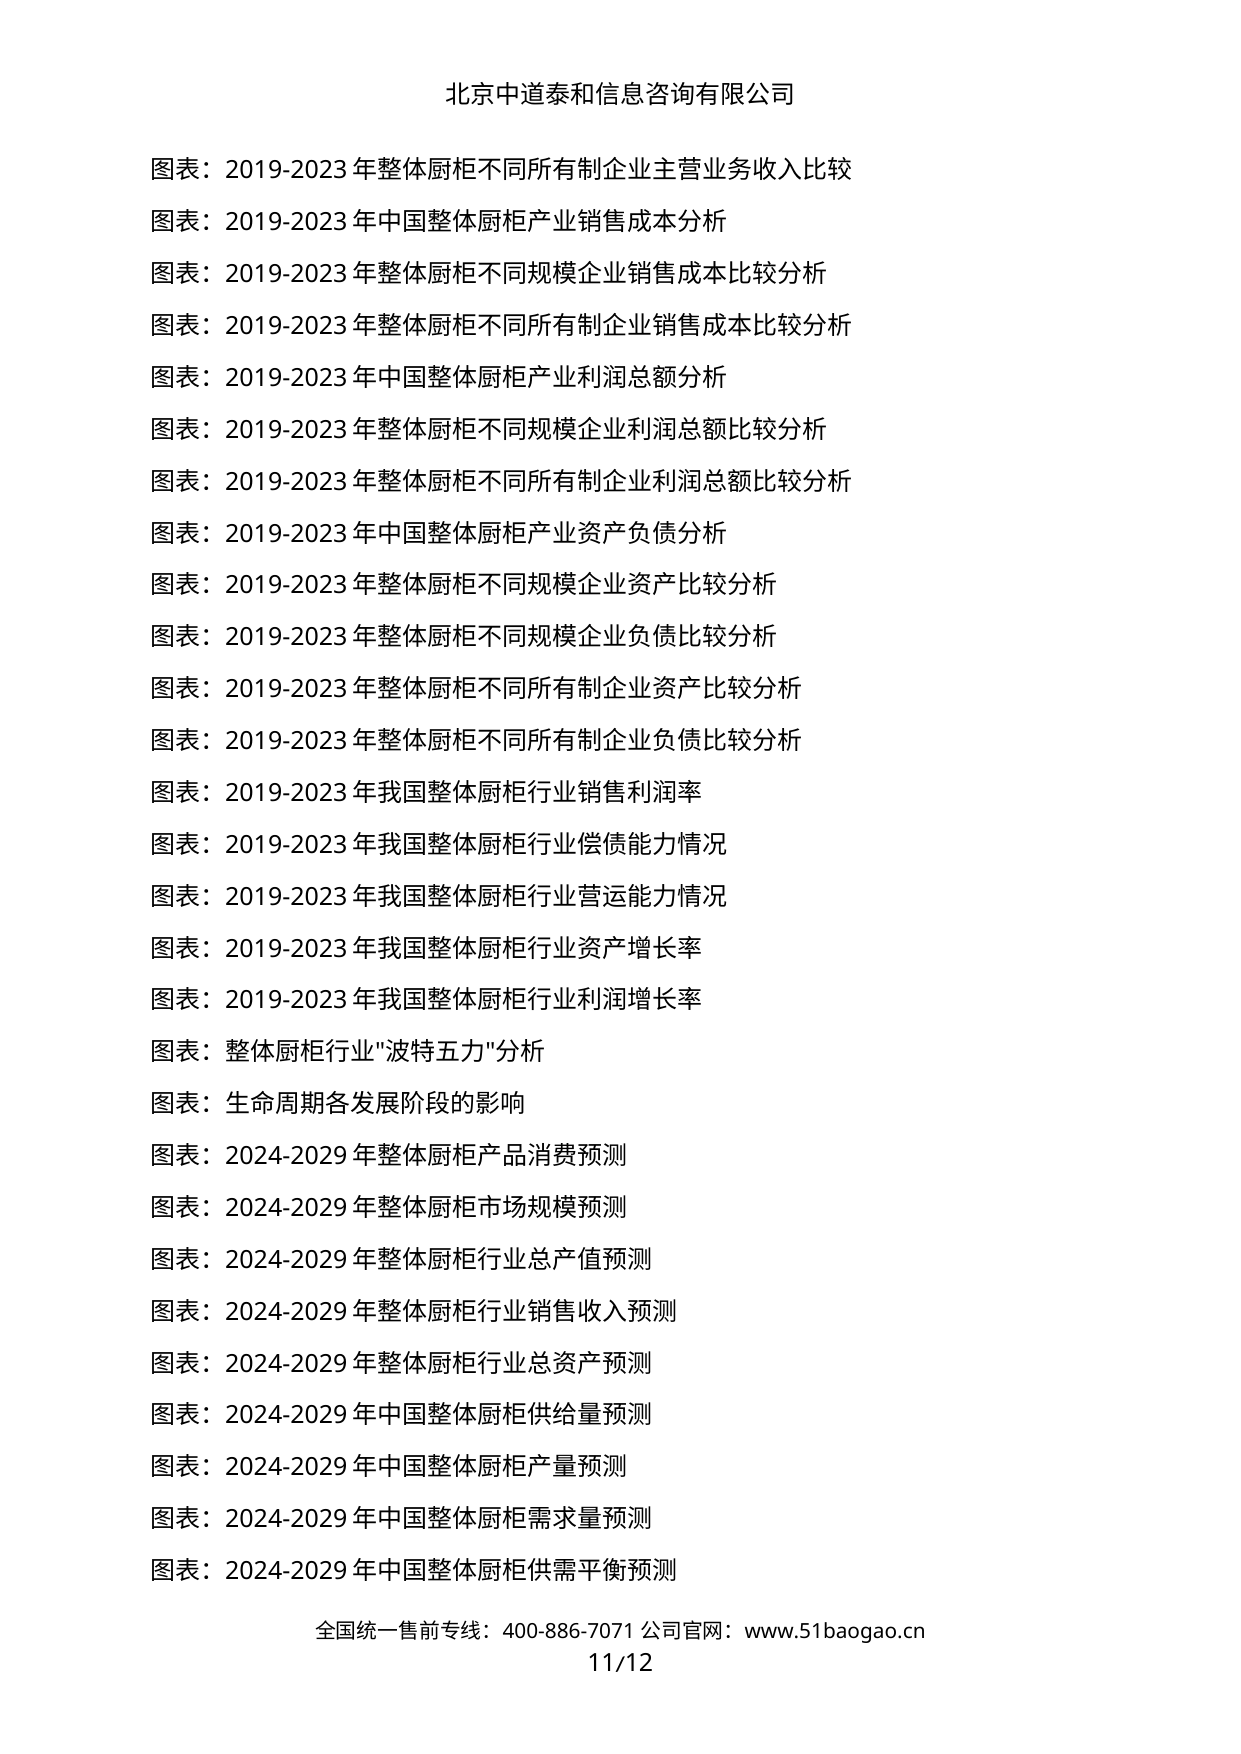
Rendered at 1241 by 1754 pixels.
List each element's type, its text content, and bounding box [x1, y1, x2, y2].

text 图表：2019-2023年我国整体厨柜行业销售利润率 [150, 772, 1090, 809]
text 图表：2019-2023年整体厨柜不同规模企业销售成本比较分析 [150, 254, 1090, 290]
text 图表：生命周期各发展阶段的影响 [150, 1084, 1090, 1120]
text 图表：2024-2029年整体厨柜行业总资产预测 [150, 1343, 1090, 1379]
text 图表：2019-2023年中国整体厨柜产业资产负债分析 [150, 513, 1090, 549]
text 图表：2019-2023年我国整体厨柜行业偿债能力情况 [150, 824, 1090, 861]
text 图表：2019-2023年整体厨柜不同规模企业负债比较分析 [150, 617, 1090, 653]
text 图表：2024-2029年整体厨柜行业总产值预测 [150, 1239, 1090, 1276]
text 图表：2024-2029年中国整体厨柜供需平衡预测 [150, 1551, 1090, 1587]
text 图表：2019-2023年我国整体厨柜行业利润增长率 [150, 980, 1090, 1016]
text 图表：2024-2029年中国整体厨柜需求量预测 [150, 1499, 1090, 1535]
text 图表：2024-2029年中国整体厨柜产量预测 [150, 1447, 1090, 1483]
text 图表：2019-2023年整体厨柜不同所有制企业负债比较分析 [150, 721, 1090, 757]
text 图表：2019-2023年中国整体厨柜产业利润总额分析 [150, 357, 1090, 394]
text 图表：2019-2023年中国整体厨柜产业销售成本分析 [150, 202, 1090, 238]
text 图表：整体厨柜行业"波特五力"分析 [150, 1032, 1090, 1068]
text 图表：2024-2029年整体厨柜行业销售收入预测 [150, 1291, 1090, 1327]
text 图表：2019-2023年整体厨柜不同所有制企业利润总额比较分析 [150, 461, 1090, 497]
text 图表：2019-2023年整体厨柜不同所有制企业资产比较分析 [150, 669, 1090, 705]
text 图表：2019-2023年整体厨柜不同规模企业资产比较分析 [150, 565, 1090, 601]
text 图表：2019-2023年我国整体厨柜行业营运能力情况 [150, 876, 1090, 912]
text 图表：2019-2023年整体厨柜不同所有制企业主营业务收入比较 [150, 150, 1090, 186]
text 图表：2019-2023年整体厨柜不同所有制企业销售成本比较分析 [150, 306, 1090, 342]
text 图表：2019-2023年我国整体厨柜行业资产增长率 [150, 928, 1090, 964]
text 图表：2024-2029年中国整体厨柜供给量预测 [150, 1395, 1090, 1431]
text 图表：2024-2029年整体厨柜市场规模预测 [150, 1187, 1090, 1224]
text 图表：2024-2029年整体厨柜产品消费预测 [150, 1136, 1090, 1172]
text 图表：2019-2023年整体厨柜不同规模企业利润总额比较分析 [150, 409, 1090, 446]
